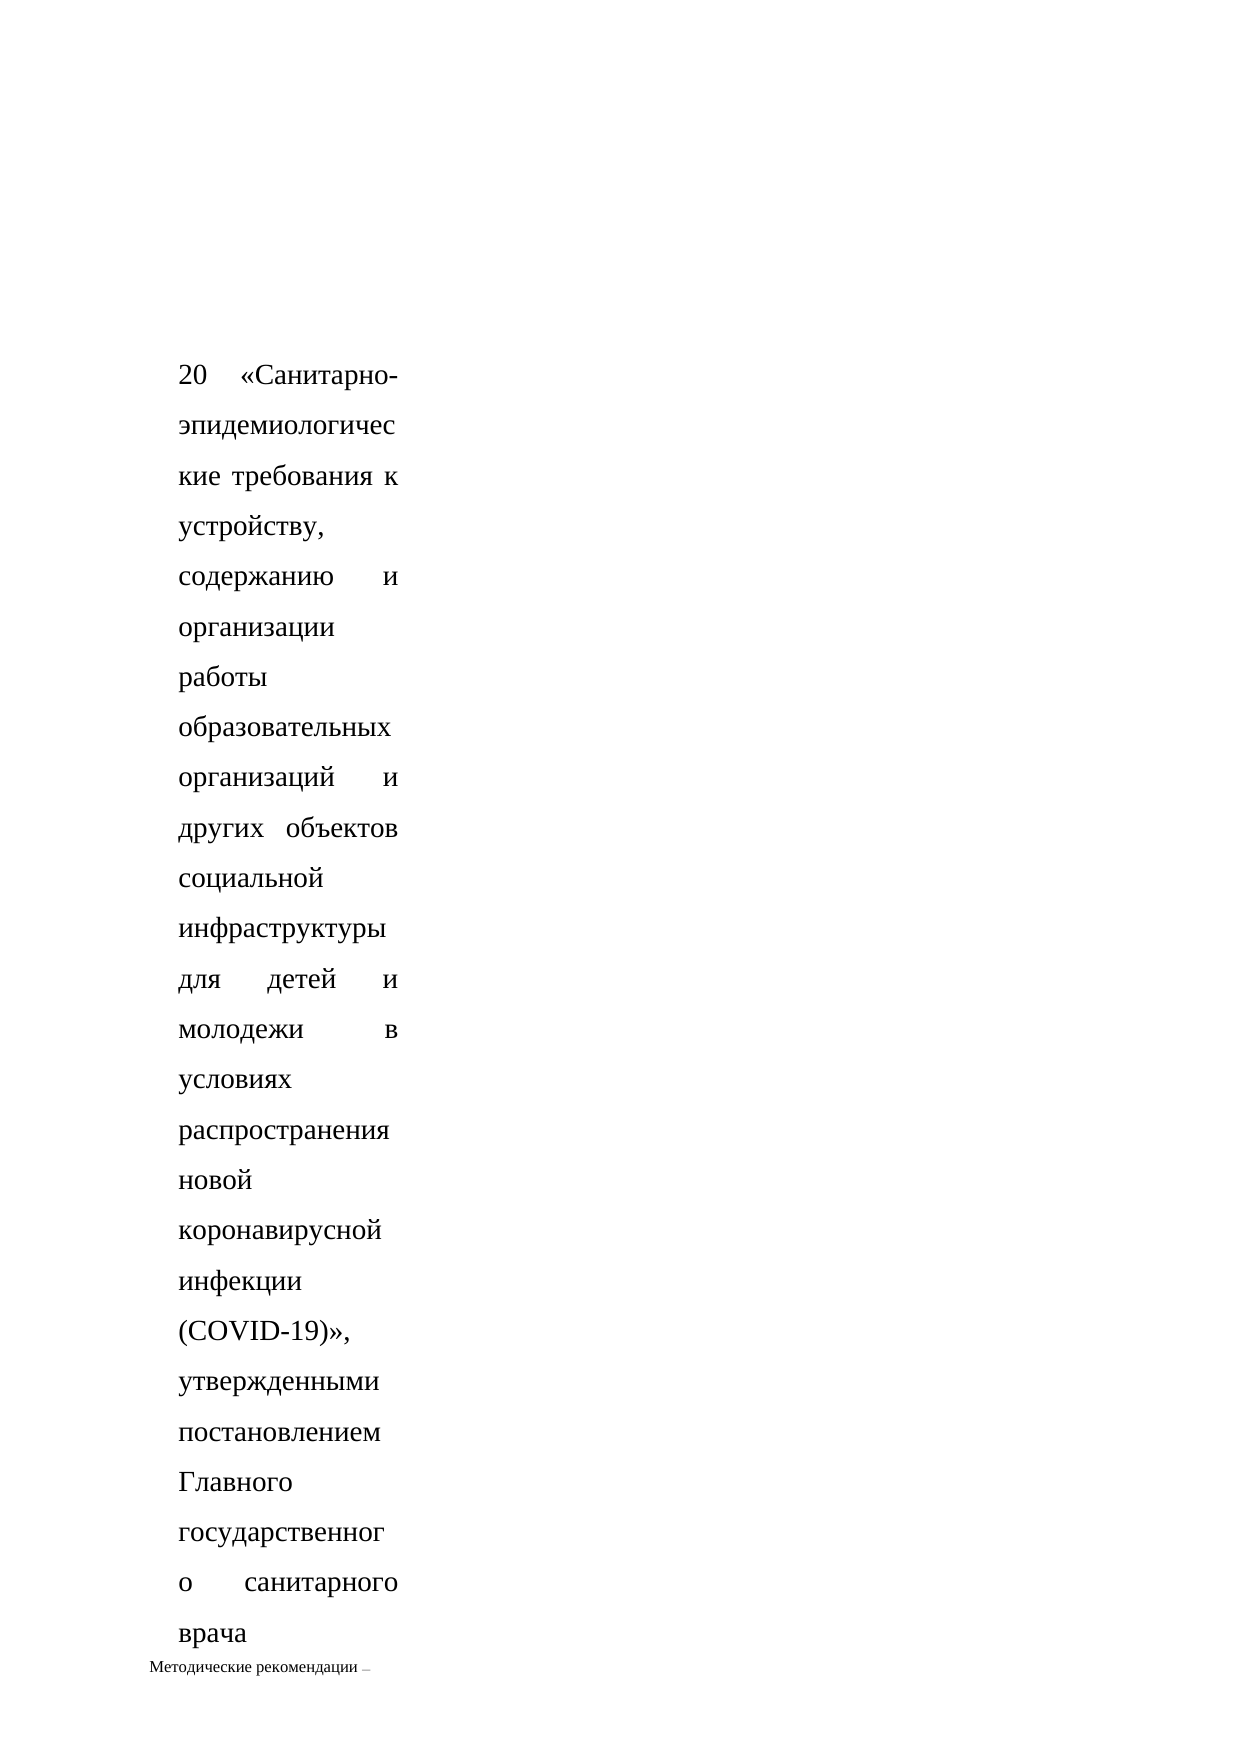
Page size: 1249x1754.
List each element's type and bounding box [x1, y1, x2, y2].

text [178, 357, 398, 1648]
